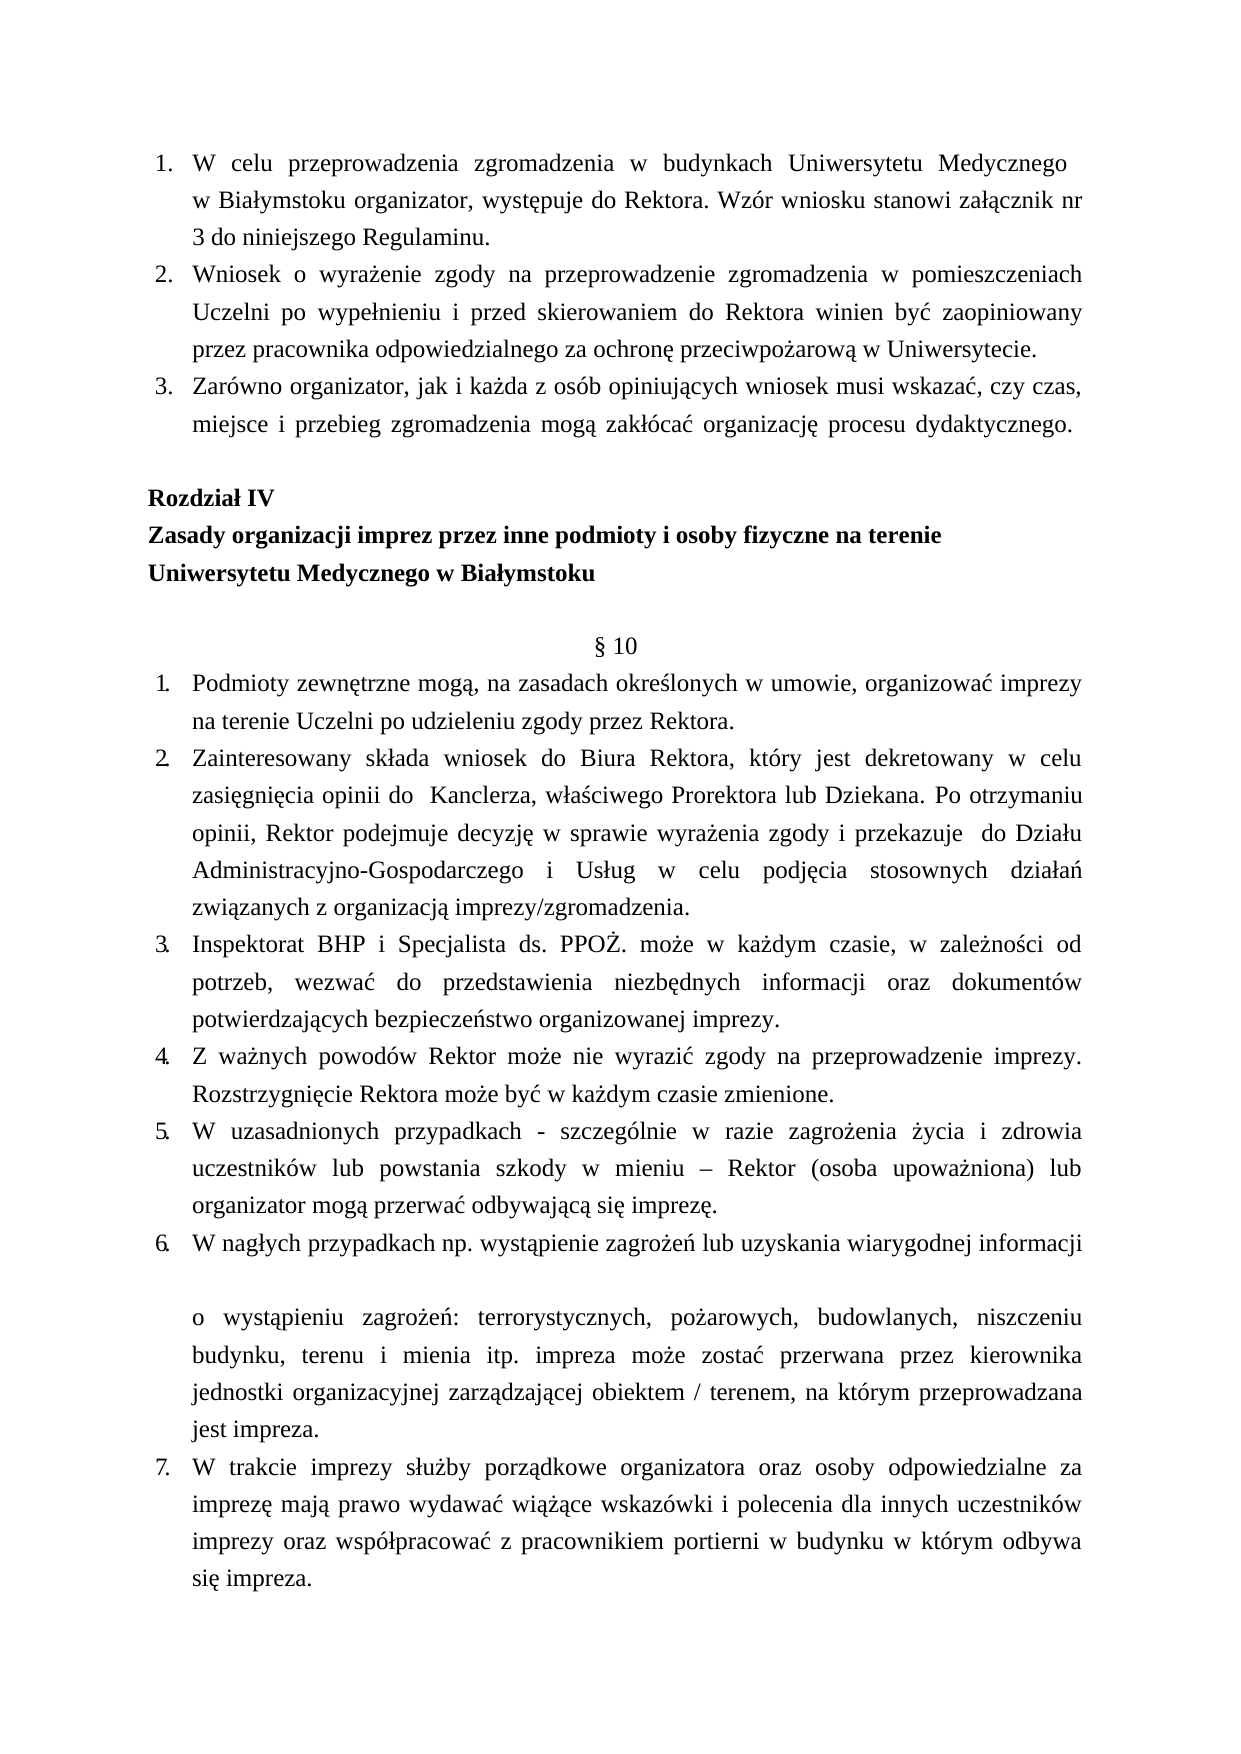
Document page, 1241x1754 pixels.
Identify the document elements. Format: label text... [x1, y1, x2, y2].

text Zasady organizacji imprez przez inne podmioty i osoby fizyczne na terenie Uniwersytetu Medycznego w Białymstoku [148, 521, 1083, 623]
list Z ważnych powodów Rektor może nie wyrazić zgody na przeprowadzenie imprezy. Rozstrzygnięcie Rektora może być w każdym czasie zmienione. [155, 1041, 1083, 1107]
list Wniosek o wyrażenie zgody na przeprowadzenie zgromadzenia w pomieszczeniach Uczelni po wypełnieniu i przed skierowaniem do Rektora winien być zaopiniowany przez pracownika odpowiedzialnego za ochronę przeciwpożarową w Uniwersytecie. [154, 259, 1083, 363]
list W uzasadnionych przypadkach - szczególnie w razie zagrożenia życia i zdrowia uczestników lub powstania szkody w mieniu – Rektor (osoba upoważniona) lub organizator mogą przerwać odbywającą się imprezę. [155, 1116, 1083, 1219]
list Zainteresowany składa wniosek do Biura Rektora, który jest dekretowany w celu zasięgnięcia opinii do Kanclerza, właściwego Prorektora lub Dziekana. Po otrzymaniu opinii, Rektor podejmuje decyzję w sprawie wyrażenia zgody i przekazuje do Działu Administracyjno-Gospodarczego i Usług w celu podjęcia stosownych działań związanych z organizacją imprezy/zgromadzenia. [155, 743, 1083, 921]
text Rozdział IV [148, 483, 1093, 512]
list Inspektorat BHP i Specjalista ds. PPOŻ. może w każdym czasie, w zależności od potrzeb, wezwać do przedstawienia niezbędnych informacji oraz dokumentów potwierdzających bezpieczeństwo organizowanej imprezy. [155, 929, 1083, 1033]
list W celu przeprowadzenia zgromadzenia w budynkach Uniwersytetu Medycznego w Białymstoku organizator, występuje do Rektora. Wzór wniosku stanowi załącznik nr 3 do niniejszego Regulaminu. [154, 148, 1083, 251]
list Zarówno organizator, jak i każda z osób opiniujących wniosek musi wskazać, czy czas, miejsce i przebieg zgromadzenia mogą zakłócać organizację procesu dydaktycznego. [154, 371, 1083, 475]
list Podmioty zewnętrzne mogą, na zasadach określonych w umowie, organizować imprezy na terenie Uczelni po udzieleniu zgody przez Rektora. [155, 668, 1083, 734]
list W nagłych przypadkach np. wystąpienie zagrożeń lub uzyskania wiarygodnej informacji o wystąpieniu zagrożeń: terrorystycznych, pożarowych, budowlanych, niszczeniu budynku, terenu i mienia itp. impreza może zostać przerwana przez kierownika jednostki organizacyjnej zarządzającej obiektem / terenem, na którym przeprowadzana jest impreza. [155, 1228, 1083, 1443]
text § 10 [148, 631, 1083, 660]
list W trakcie imprezy służby porządkowe organizatora oraz osoby odpowiedzialne za imprezę mają prawo wydawać wiążące wskazówki i polecenia dla innych uczestników imprezy oraz współpracować z pracownikiem portierni w budynku w którym odbywa się impreza. [155, 1452, 1083, 1592]
